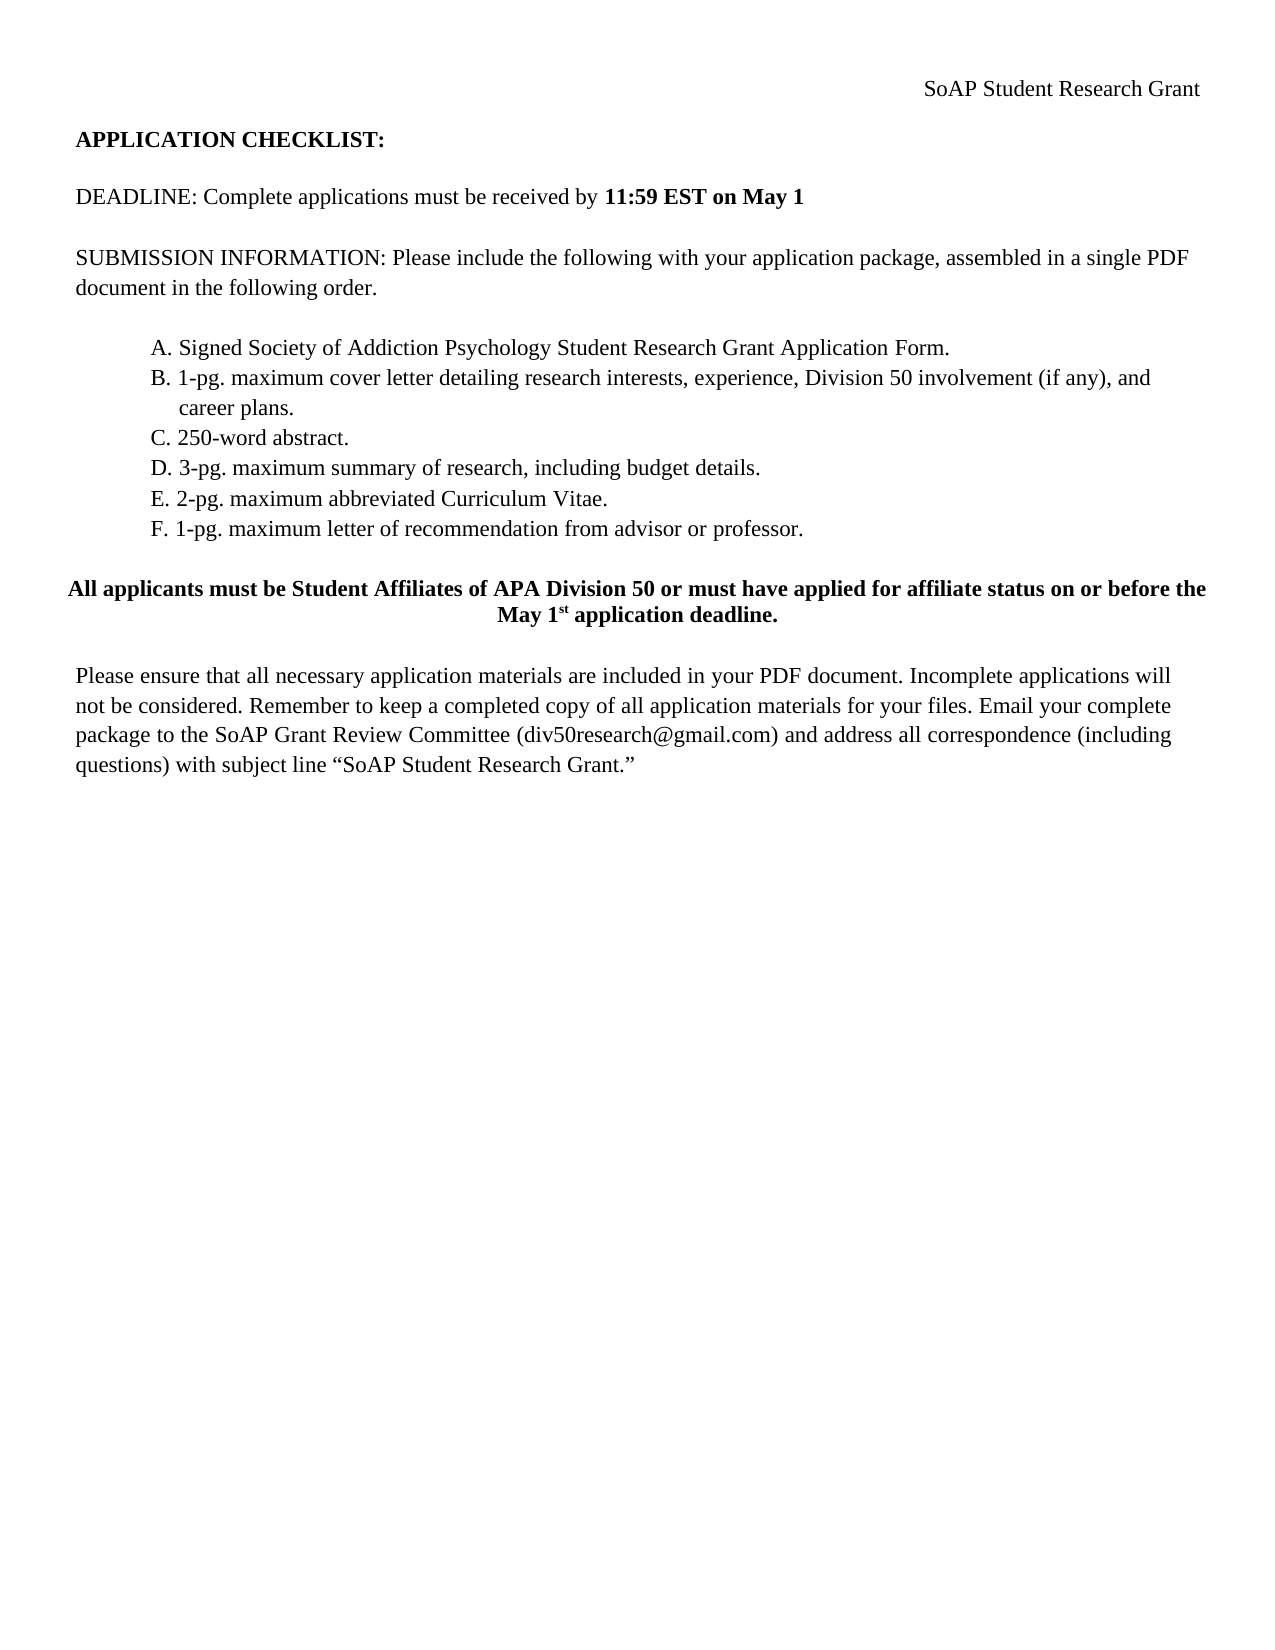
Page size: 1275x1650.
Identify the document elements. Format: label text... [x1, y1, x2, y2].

text DEADLINE: Complete applications must be received by 11:59 EST on May 1 [75, 183, 1210, 209]
list 2-pg. maximum abbreviated Curriculum Vitae. [150, 485, 1210, 511]
text Please ensure that all necessary application materials are included in your PDF document. Incomplete applications will not be considered. Remember to keep a completed copy of all application materials for your files. Email your complete package to the SoAP Grant Review Committee (div50research@gmail.com) and address all correspondence (including questions) with subject line “SoAP Student Research Grant.” [75, 662, 1174, 777]
list 1-pg. maximum cover letter detailing research interests, experience, Division 50 involvement (if any), and career plans. [150, 364, 1152, 421]
list 1-pg. maximum letter of recommendation from advisor or professor. [150, 515, 1210, 541]
list 250-word abstract. [150, 424, 1210, 451]
list Signed Society of Addiction Psychology Student Research Grant Application Form. [150, 334, 1210, 360]
subtitle APPLICATION CHECKLIST: [75, 126, 1210, 152]
list 3-pg. maximum summary of research, including budget details. [150, 454, 1210, 481]
text SUBMISSION INFORMATION: Please include the following with your application package, assembled in a single PDF document in the following order. [75, 243, 1192, 300]
text All applicants must be Student Affiliates of APA Division 50 or must have applied for affiliate status on or before the May 1st application deadline. [64, 575, 1210, 627]
